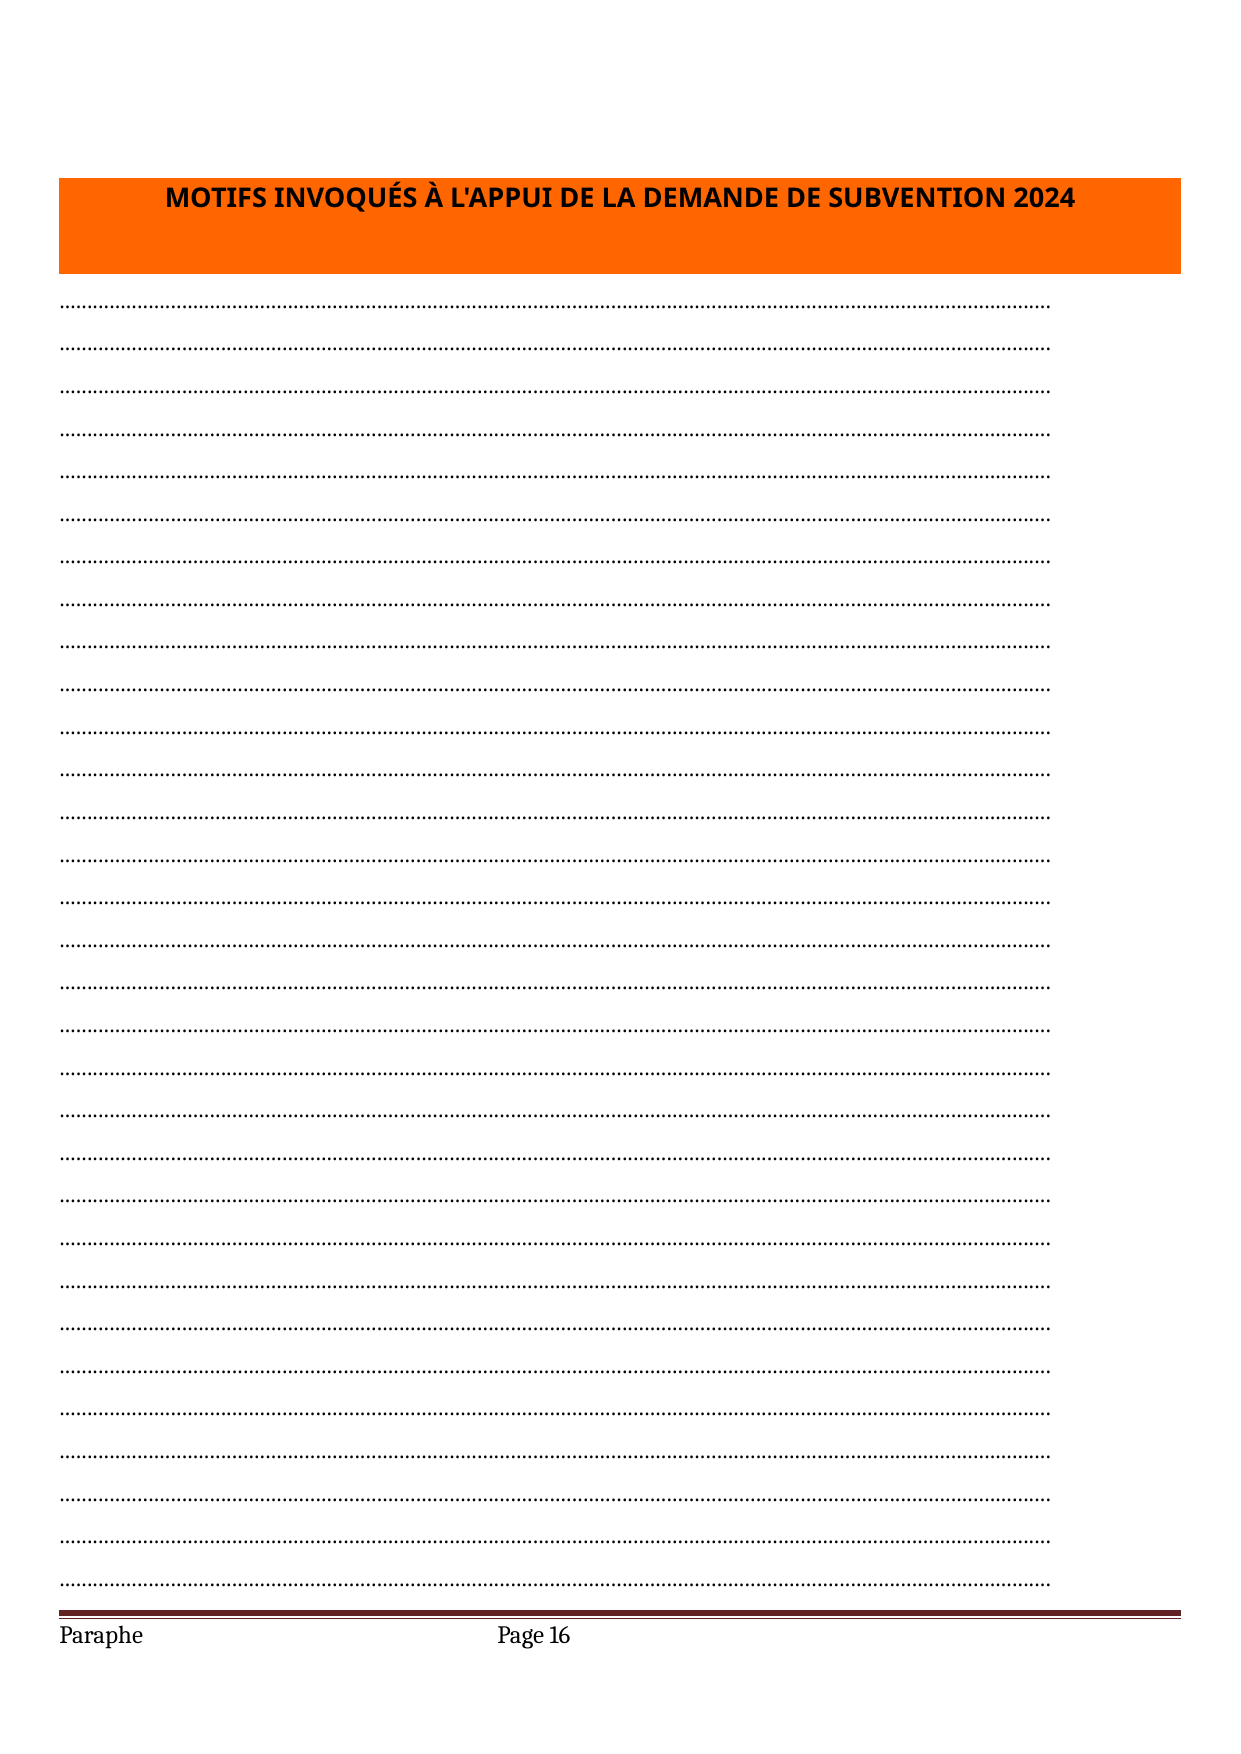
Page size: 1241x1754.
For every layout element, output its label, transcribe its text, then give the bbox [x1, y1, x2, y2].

text Motifs invoqués à l'appui de la demande de subvention 2024 [59, 178, 1181, 215]
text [59, 286, 1181, 1592]
